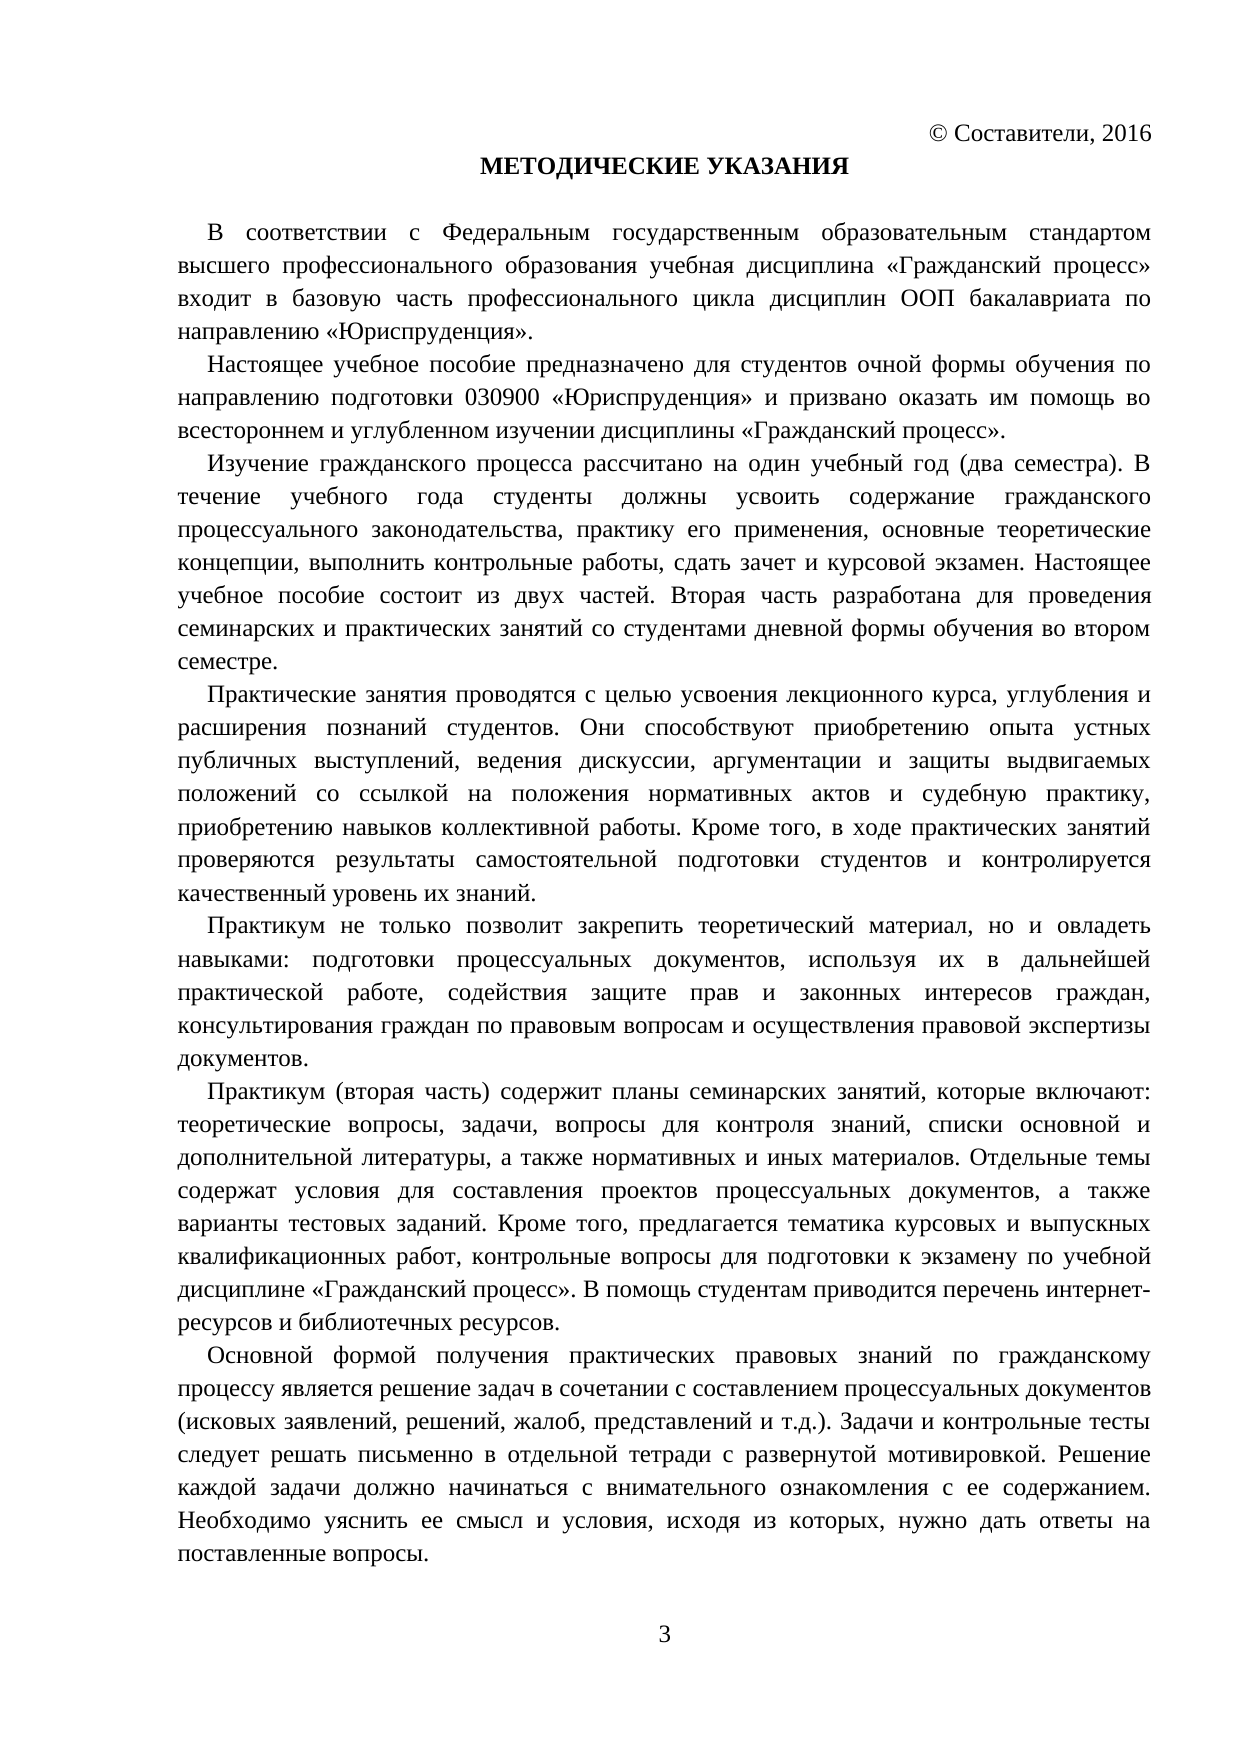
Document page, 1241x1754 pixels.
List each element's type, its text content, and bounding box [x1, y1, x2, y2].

text © Составители, 2016 [177, 118, 1152, 147]
text Настоящее учебное пособие предназначено для студентов очной формы обучения по направлению подготовки 030900 «Юриспруденция» и призвано оказать им помощь во всестороннем и углубленном изучении дисциплины «Гражданский процесс». [177, 349, 1152, 444]
text Изучение гражданского процесса рассчитано на один учебный год (два семестра). В течение учебного года студенты должны усвоить содержание гражданского процессуального законодательства, практику его применения, основные теоретические концепции, выполнить контрольные работы, сдать зачет и курсовой экзамен. Настоящее учебное пособие состоит из двух частей. Вторая часть разработана для проведения семинарских и практических занятий со студентами дневной формы обучения во втором семестре. [177, 448, 1152, 675]
text Практикум (вторая часть) содержит планы семинарских занятий, которые включают: теоретические вопросы, задачи, вопросы для контроля знаний, списки основной и дополнительной литературы, а также нормативных и иных материалов. Отдельные темы содержат условия для составления проектов процессуальных документов, а также варианты тестовых заданий. Кроме того, предлагается тематика курсовых и выпускных квалификационных работ, контрольные вопросы для подготовки к экзамену по учебной дисциплине «Гражданский процесс». В помощь студентам приводится перечень интернет-ресурсов и библиотечных ресурсов. [177, 1076, 1152, 1336]
text Практикум не только позволит закрепить теоретический материал, но и овладеть навыками: подготовки процессуальных документов, используя их в дальнейшей практической работе, содействия защите прав и законных интересов граждан, консультирования граждан по правовым вопросам и осуществления правовой экспертизы документов. [177, 911, 1152, 1071]
text Основной формой получения практических правовых знаний по гражданскому процессу является решение задач в сочетании с составлением процессуальных документов (исковых заявлений, решений, жалоб, представлений и т.д.). Задачи и контрольные тесты следует решать письменно в отдельной тетради с развернутой мотивировкой. Решение каждой задачи должно начинаться с внимательного ознакомления с ее содержанием. Необходимо уяснить ее смысл и условия, исходя из которых, нужно дать ответы на поставленные вопросы. [177, 1340, 1152, 1567]
text МЕТОДИЧЕСКИЕ УКАЗАНИЯ [177, 151, 1152, 180]
text Практические занятия проводятся с целью усвоения лекционного курса, углубления и расширения познаний студентов. Они способствуют приобретению опыта устных публичных выступлений, ведения дискуссии, аргументации и защиты выдвигаемых положений со ссылкой на положения нормативных актов и судебную практику, приобретению навыков коллективной работы. Кроме того, в ходе практических занятий проверяются результаты самостоятельной подготовки студентов и контролируется качественный уровень их знаний. [177, 679, 1152, 906]
text В соответствии с Федеральным государственным образовательным стандартом высшего профессионального образования учебная дисциплина «Гражданский процесс» входит в базовую часть профессионального цикла дисциплин ООП бакалавриата по направлению «Юриспруденция». [177, 217, 1152, 345]
